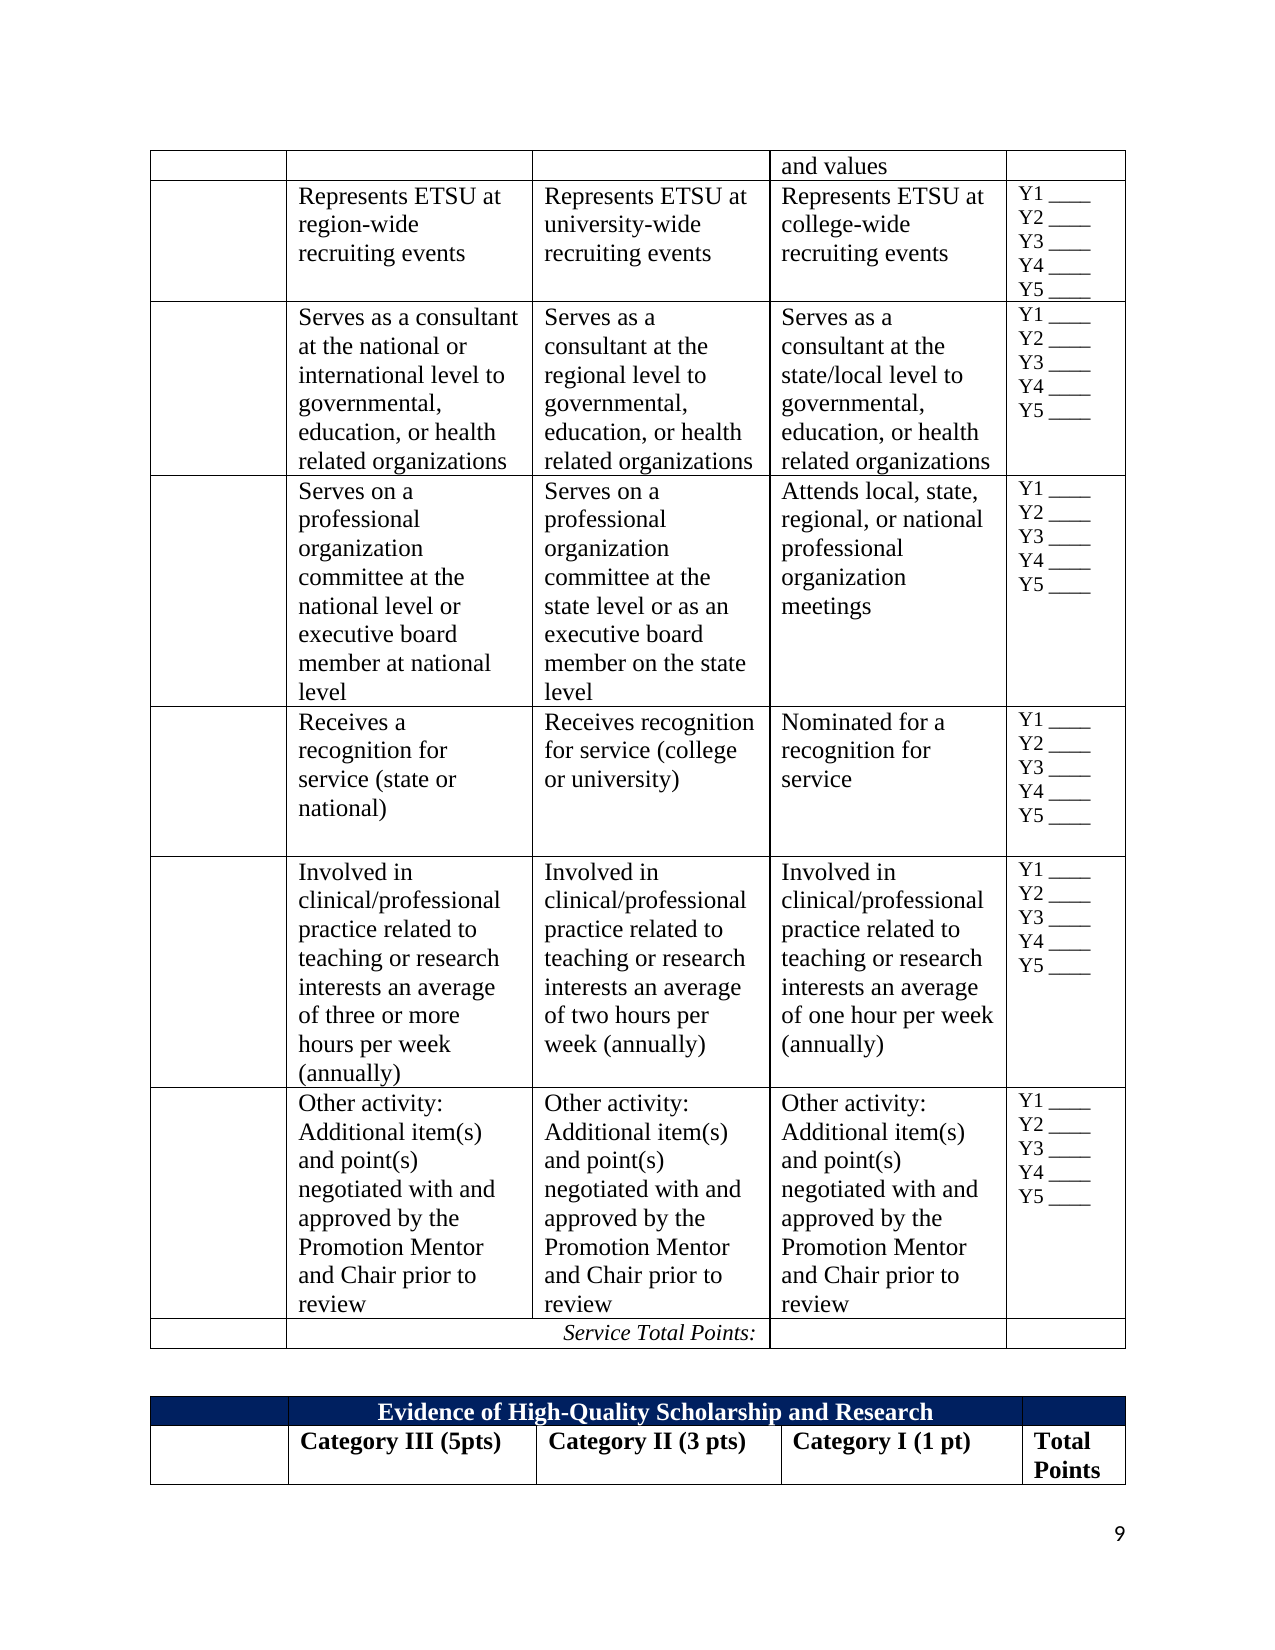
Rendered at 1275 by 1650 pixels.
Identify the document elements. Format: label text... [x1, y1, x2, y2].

table_cell [151, 1426, 288, 1484]
table_cell Serves on a professional organization committee at the state level or as an executive board member on the state level [533, 476, 769, 706]
table_cell Y1 ____ Y2 ____ Y3 ____ Y4 ____ Y5 ____ [1007, 857, 1125, 1087]
table_cell Y1 ____ Y2 ____ Y3 ____ Y4 ____ Y5 ____ [1007, 707, 1125, 856]
table_cell Category II (3 pts) [537, 1426, 781, 1484]
table_cell [151, 181, 286, 301]
table_header [1023, 1397, 1125, 1425]
table_cell [771, 1319, 1006, 1348]
table_cell Y1 ____ Y2 ____ Y3 ____ Y4 ____ Y5 ____ [1007, 181, 1125, 301]
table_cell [287, 151, 532, 180]
table_cell Other activity: Additional item(s) and point(s) negotiated with and approved by the Promotion Mentor and Chair prior to review [771, 1088, 1006, 1318]
table_cell Represents ETSU at college-wide recruiting events [771, 181, 1006, 301]
table_cell [151, 1319, 286, 1348]
table_cell Category III (5pts) [289, 1426, 536, 1484]
table_cell Receives recognition for service (college or university) [533, 707, 769, 856]
table_cell Represents ETSU at region-wide recruiting events [287, 181, 532, 301]
table_cell Y1 ____ Y2 ____ Y3 ____ Y4 ____ Y5 ____ [1007, 1088, 1125, 1318]
table_cell Serves on a professional organization committee at the national level or executive board member at national level [287, 476, 532, 706]
table_cell Category I (1 pt) [782, 1426, 1022, 1484]
table_cell Y1 ____ Y2 ____ Y3 ____ Y4 ____ Y5 ____ [1007, 476, 1125, 706]
table_cell [151, 1088, 286, 1318]
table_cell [1007, 151, 1125, 180]
table_cell [151, 857, 286, 1087]
table_cell Other activity: Additional item(s) and point(s) negotiated with and approved by the Promotion Mentor and Chair prior to review [287, 1088, 532, 1318]
table_cell [151, 476, 286, 706]
table_cell Involved in clinical/professional practice related to teaching or research interests an average of three or more hours per week (annually) [287, 857, 532, 1087]
table_cell Serves as a consultant at the national or international level to governmental, education, or health related organizations [287, 302, 532, 475]
table_cell Involved in clinical/professional practice related to teaching or research interests an average of two hours per week (annually) [533, 857, 769, 1087]
table_cell Receives a recognition for service (state or national) [287, 707, 532, 856]
table_cell Involved in clinical/professional practice related to teaching or research interests an average of one hour per week (annually) [771, 857, 1006, 1087]
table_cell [533, 151, 769, 180]
table_header Evidence of High-Quality Scholarship and Research [289, 1397, 1022, 1425]
table_cell Represents ETSU at university-wide recruiting events [533, 181, 769, 301]
table_cell Service Total Points: [287, 1319, 769, 1348]
table_cell [1007, 1319, 1125, 1348]
table_cell Other activity: Additional item(s) and point(s) negotiated with and approved by the Promotion Mentor and Chair prior to review [533, 1088, 769, 1318]
table_cell [151, 302, 286, 475]
table_cell Total Points [1023, 1426, 1125, 1484]
table_cell Serves as a consultant at the state/local level to governmental, education, or health related organizations [771, 302, 1006, 475]
table_cell Serves as a consultant at the regional level to governmental, education, or health related organizations [533, 302, 769, 475]
table_cell [151, 707, 286, 856]
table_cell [771, 151, 1006, 180]
table_header [151, 1397, 288, 1425]
table_cell [151, 151, 286, 180]
table_cell Nominated for a recognition for service [771, 707, 1006, 856]
table_cell Attends local, state, regional, or national professional organization meetings [771, 476, 1006, 706]
table_cell Y1 ____ Y2 ____ Y3 ____ Y4 ____ Y5 ____ [1007, 302, 1125, 475]
